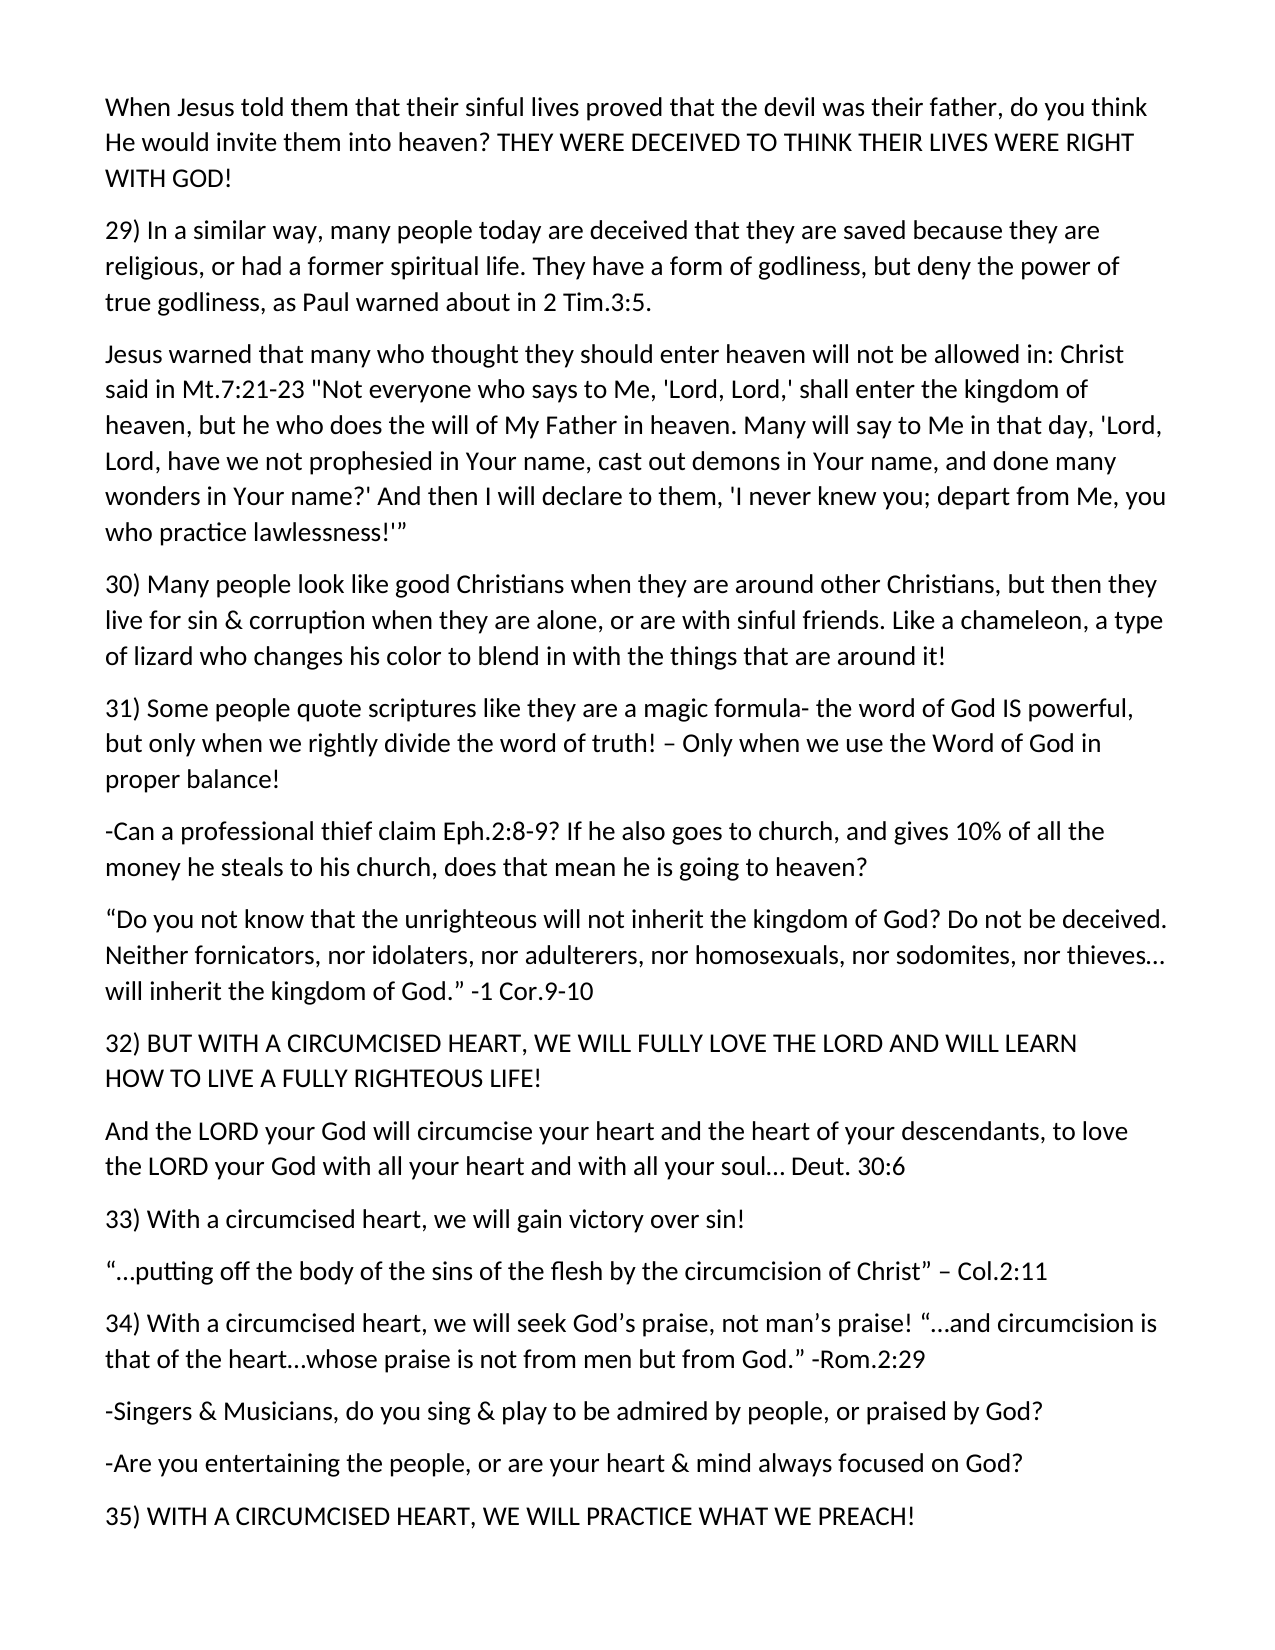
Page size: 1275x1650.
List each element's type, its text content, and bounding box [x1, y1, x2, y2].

text -Singers & Musicians, do you sing & play to be admired by people, or praised by God? [105, 1394, 1170, 1427]
text -Can a professional thief claim Eph.2:8-9? If he also goes to church, and gives 10% of all the money he steals to his church, does that mean he is going to heaven? [105, 814, 1170, 883]
text -Are you entertaining the people, or are your heart & mind always focused on God? [105, 1447, 1170, 1480]
text 30) Many people look like good Christians when they are around other Christians, but then they live for sin & corruption when they are alone, or are with sinful friends. Like a chameleon, a type of lizard who changes his color to blend in with the things that are around it! [105, 567, 1170, 672]
text “Do you not know that the unrighteous will not inherit the kingdom of God? Do not be deceived. Neither fornicators, nor idolaters, nor adulterers, nor homosexuals, nor sodomites, nor thieves… will inherit the kingdom of God.” -1 Cor.9-10 [105, 902, 1170, 1007]
text 31) Some people quote scriptures like they are a magic formula- the word of God IS powerful, but only when we rightly divide the word of truth! – Only when we use the Word of God in proper balance! [105, 691, 1170, 795]
text 32) BUT WITH A CIRCUMCISED HEART, WE WILL FULLY LOVE THE LORD AND WILL LEARN HOW TO LIVE A FULLY RIGHTEOUS LIFE! [105, 1026, 1170, 1095]
text 34) With a circumcised heart, we will seek God’s praise, not man’s praise! “…and circumcision is that of the heart…whose praise is not from men but from God.” -Rom.2:29 [105, 1306, 1170, 1375]
text 29) In a similar way, many people today are deceived that they are saved because they are religious, or had a former spiritual life. They have a form of godliness, but deny the power of true godliness, as Paul warned about in 2 Tim.3:5. [105, 213, 1170, 318]
text When Jesus told them that their sinful lives proved that the devil was their father, do you think He would invite them into heaven? THEY WERE DECEIVED TO THINK THEIR LIVES WERE RIGHT WITH GOD! [105, 90, 1170, 194]
text “…putting off the body of the sins of the flesh by the circumcision of Christ” – Col.2:11 [105, 1254, 1170, 1287]
text 33) With a circumcised heart, we will gain victory over sin! [105, 1202, 1170, 1235]
text Jesus warned that many who thought they should enter heaven will not be allowed in: Christ said in Mt.7:21-23 "Not everyone who says to Me, 'Lord, Lord,' shall enter the kingdom of heaven, but he who does the will of My Father in heaven. Many will say to Me in that day, 'Lord, Lord, have we not prophesied in Your name, cast out demons in Your name, and done many wonders in Your name?' And then I will declare to them, 'I never knew you; depart from Me, you who practice lawlessness!'” [105, 337, 1170, 548]
text 35) WITH A CIRCUMCISED HEART, WE WILL PRACTICE WHAT WE PREACH! [105, 1499, 1170, 1532]
text And the LORD your God will circumcise your heart and the heart of your descendants, to love the LORD your God with all your heart and with all your soul… Deut. 30:6 [105, 1114, 1170, 1183]
